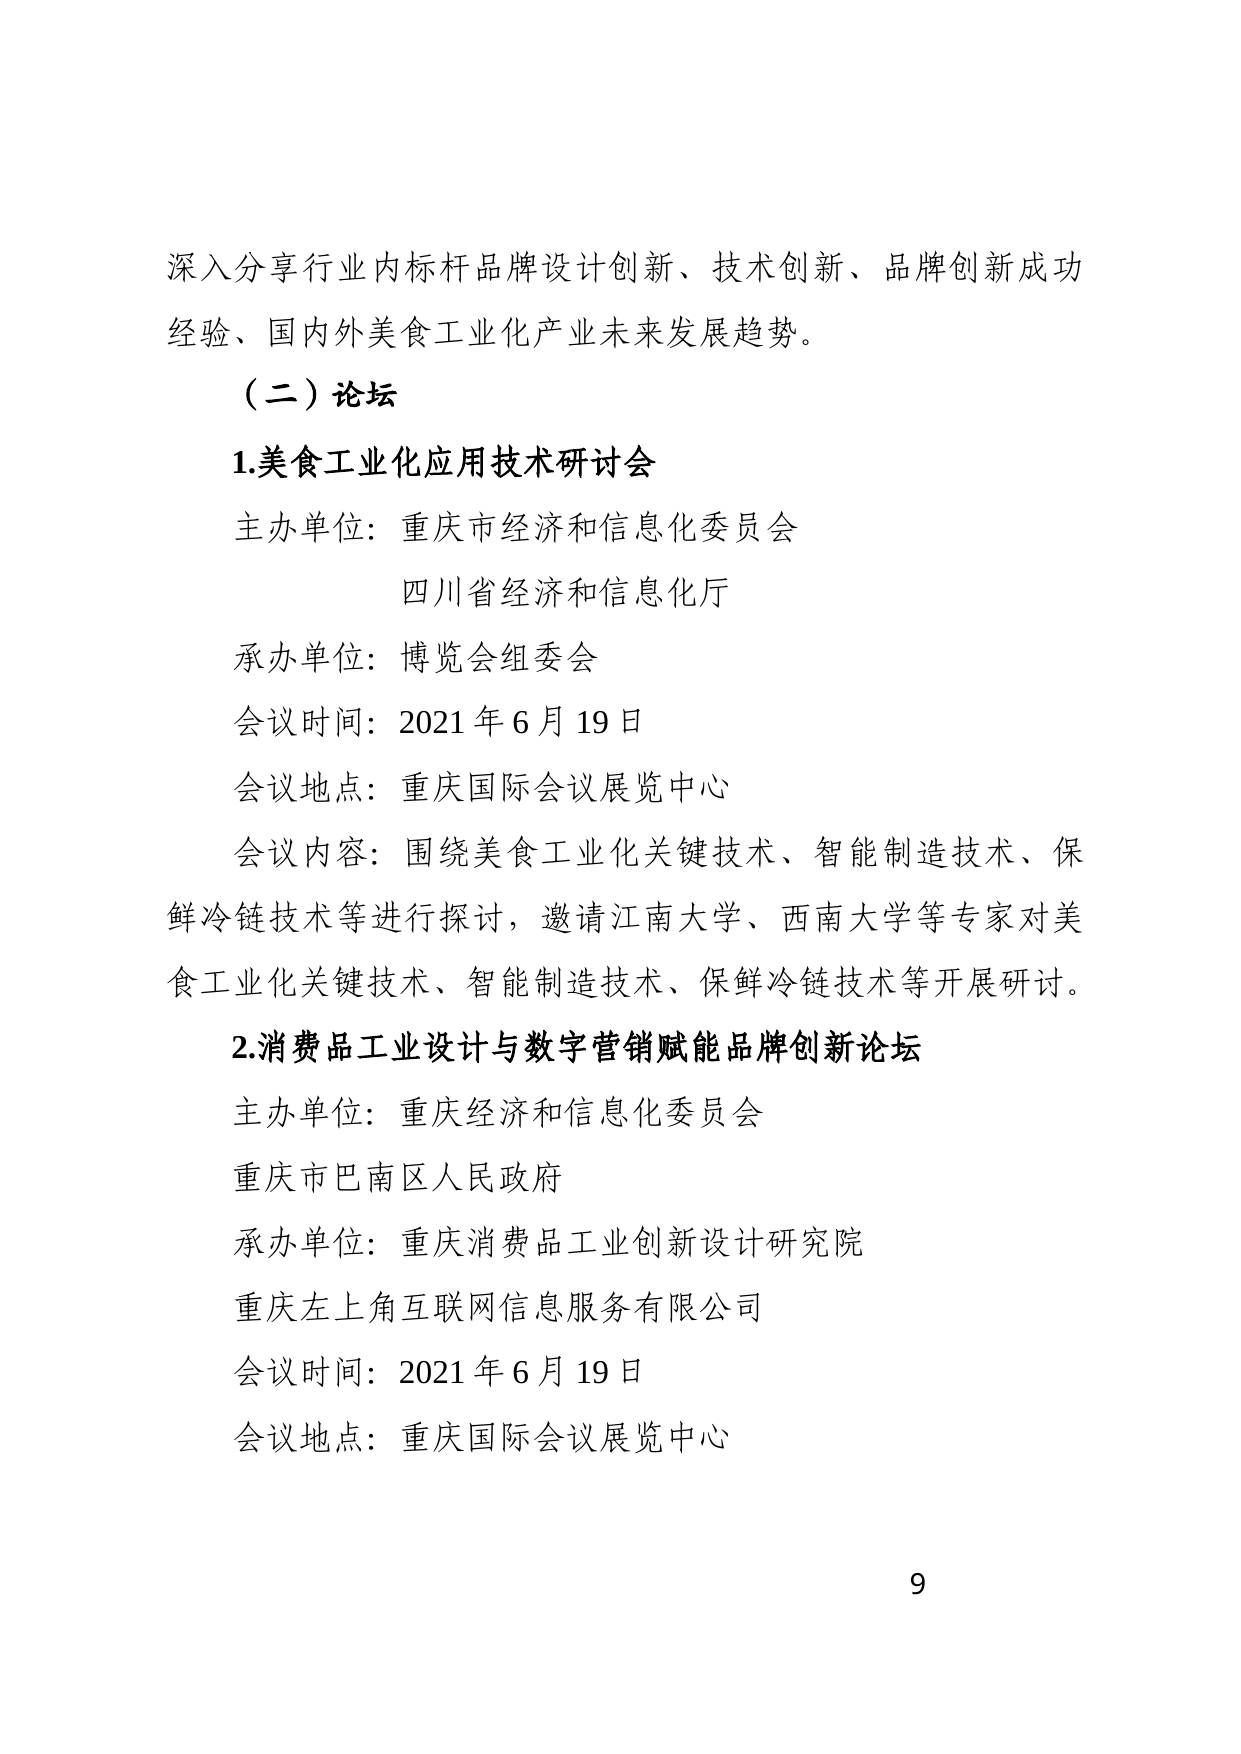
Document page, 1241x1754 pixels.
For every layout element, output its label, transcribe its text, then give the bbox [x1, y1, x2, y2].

text 重庆左上角互联网信息服务有限公司 [165, 1273, 1087, 1338]
text 会议地点：重庆国际会议展览中心 [165, 1403, 1087, 1468]
text 1.美食工业化应用技术研讨会 [165, 428, 1087, 493]
text 主办单位：重庆经济和信息化委员会 [165, 1078, 1087, 1143]
text 2.消费品工业设计与数字营销赋能品牌创新论坛 [165, 1013, 1087, 1078]
text 承办单位：博览会组委会 [165, 623, 1087, 688]
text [165, 233, 1087, 363]
text 会议时间：2021年6月19日 [165, 1338, 1087, 1403]
text 四川省经济和信息化厅 [165, 558, 1087, 623]
text （二）论坛 [165, 363, 1087, 428]
text 会议地点：重庆国际会议展览中心 [165, 753, 1087, 818]
text 承办单位：重庆消费品工业创新设计研究院 [165, 1208, 1087, 1273]
text 重庆市巴南区人民政府 [165, 1143, 1087, 1208]
text 主办单位：重庆市经济和信息化委员会 [165, 493, 1087, 558]
text 会议内容：围绕美食工业化关键技术、智能制造技术、保鲜冷链技术等进行探讨，邀请江南大学、西南大学等专家对美食工业化关键技术、智能制造技术、保鲜冷链技术等开展研讨。 [165, 818, 1087, 1013]
text 会议时间：2021年6月19日 [165, 688, 1087, 753]
